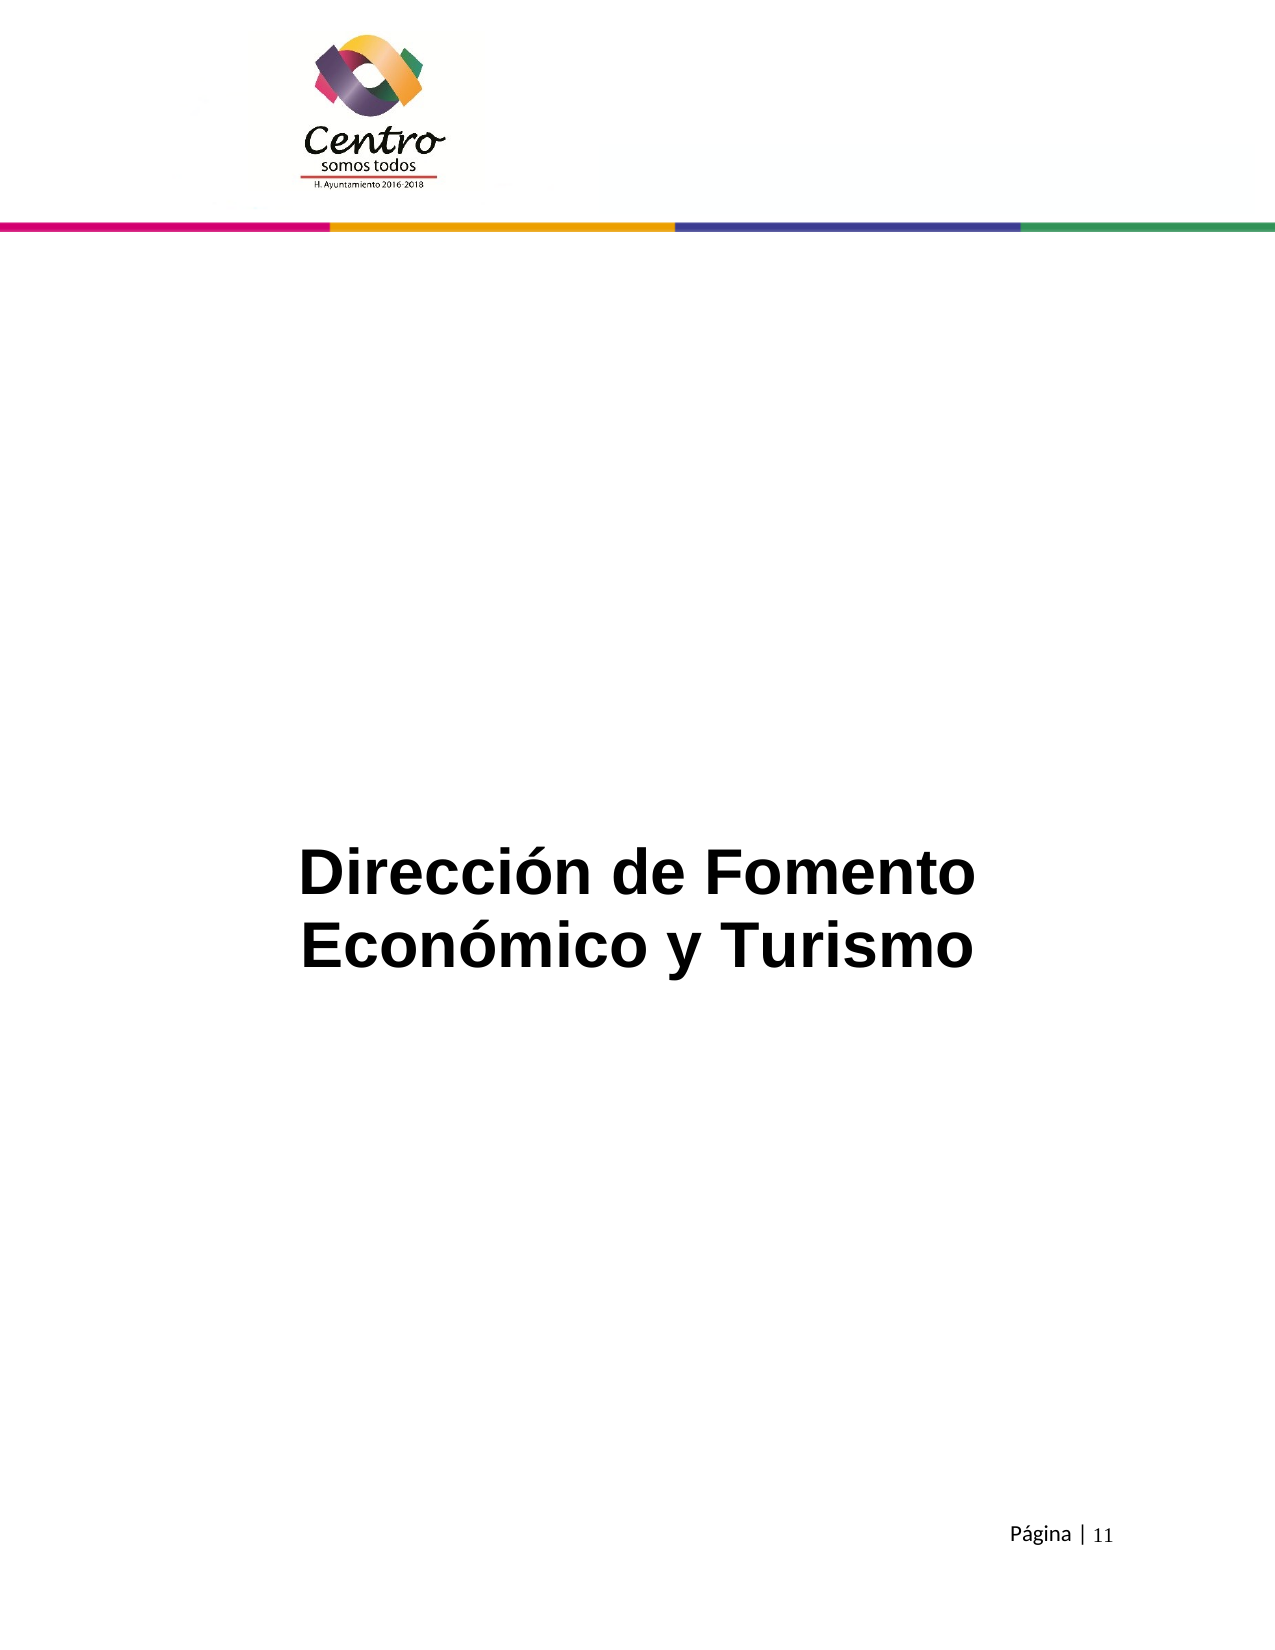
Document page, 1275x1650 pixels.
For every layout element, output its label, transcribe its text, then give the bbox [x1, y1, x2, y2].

text Económico y Turismo [300, 907, 1275, 981]
picture [0, 31, 1275, 232]
text Dirección de Fomento [298, 836, 1275, 907]
